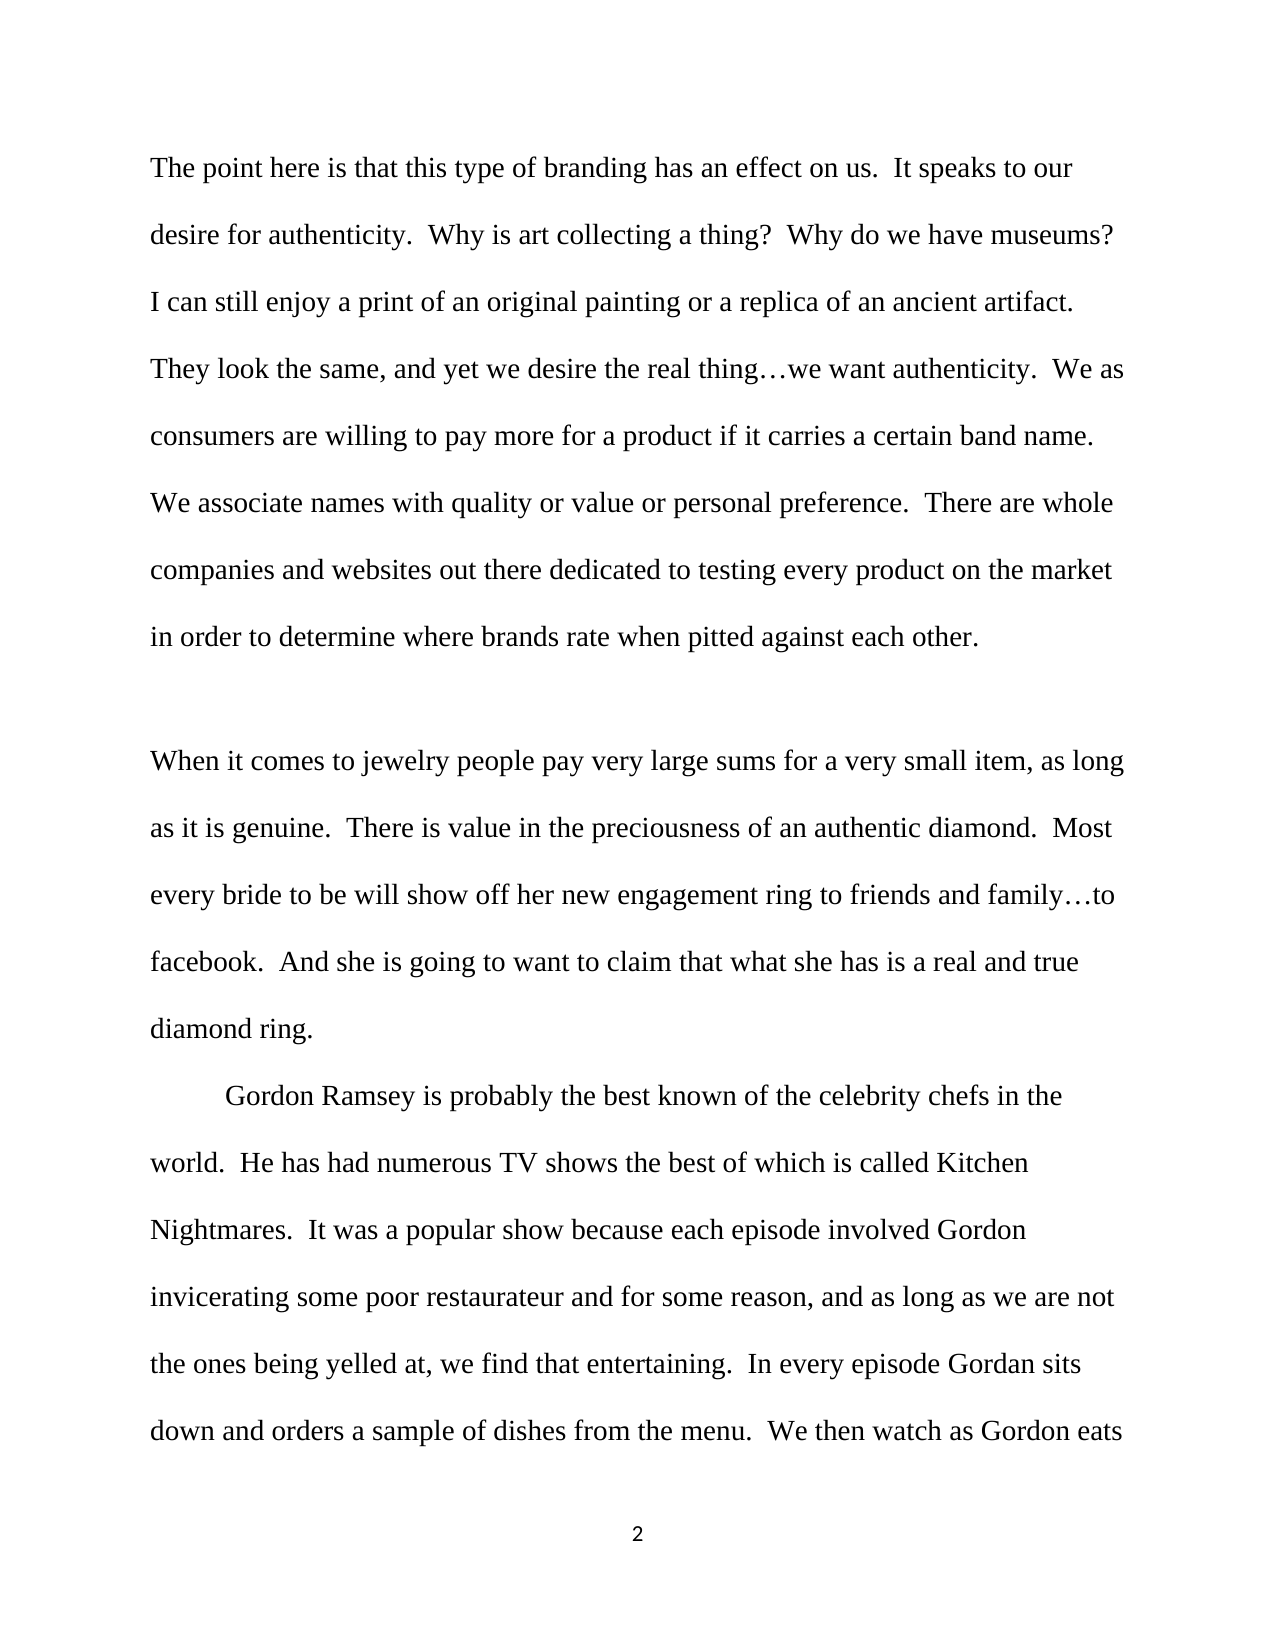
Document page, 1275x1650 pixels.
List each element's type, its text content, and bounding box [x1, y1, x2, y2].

text When it comes to jewelry people pay very large sums for a very small item, as long as it is genuine. There is value in the preciousness of an authentic diamond. Most every bride to be will show off her new engagement ring to friends and family…to facebook. And she is going to want to claim that what she has is a real and true diamond ring. [150, 743, 1125, 1044]
text The point here is that this type of branding has an effect on us. It speaks to our desire for authenticity. Why is art collecting a thing? Why do we have museums? I can still enjoy a print of an original painting or a replica of an ancient artifact. They look the same, and yet we desire the real thing…we want authenticity. We as consumers are willing to pay more for a product if it carries a certain band name. We associate names with quality or value or personal preference. There are whole companies and websites out there dedicated to testing every product on the market in order to determine where brands rate when pitted against each other. [150, 150, 1125, 653]
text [150, 1078, 1125, 1447]
